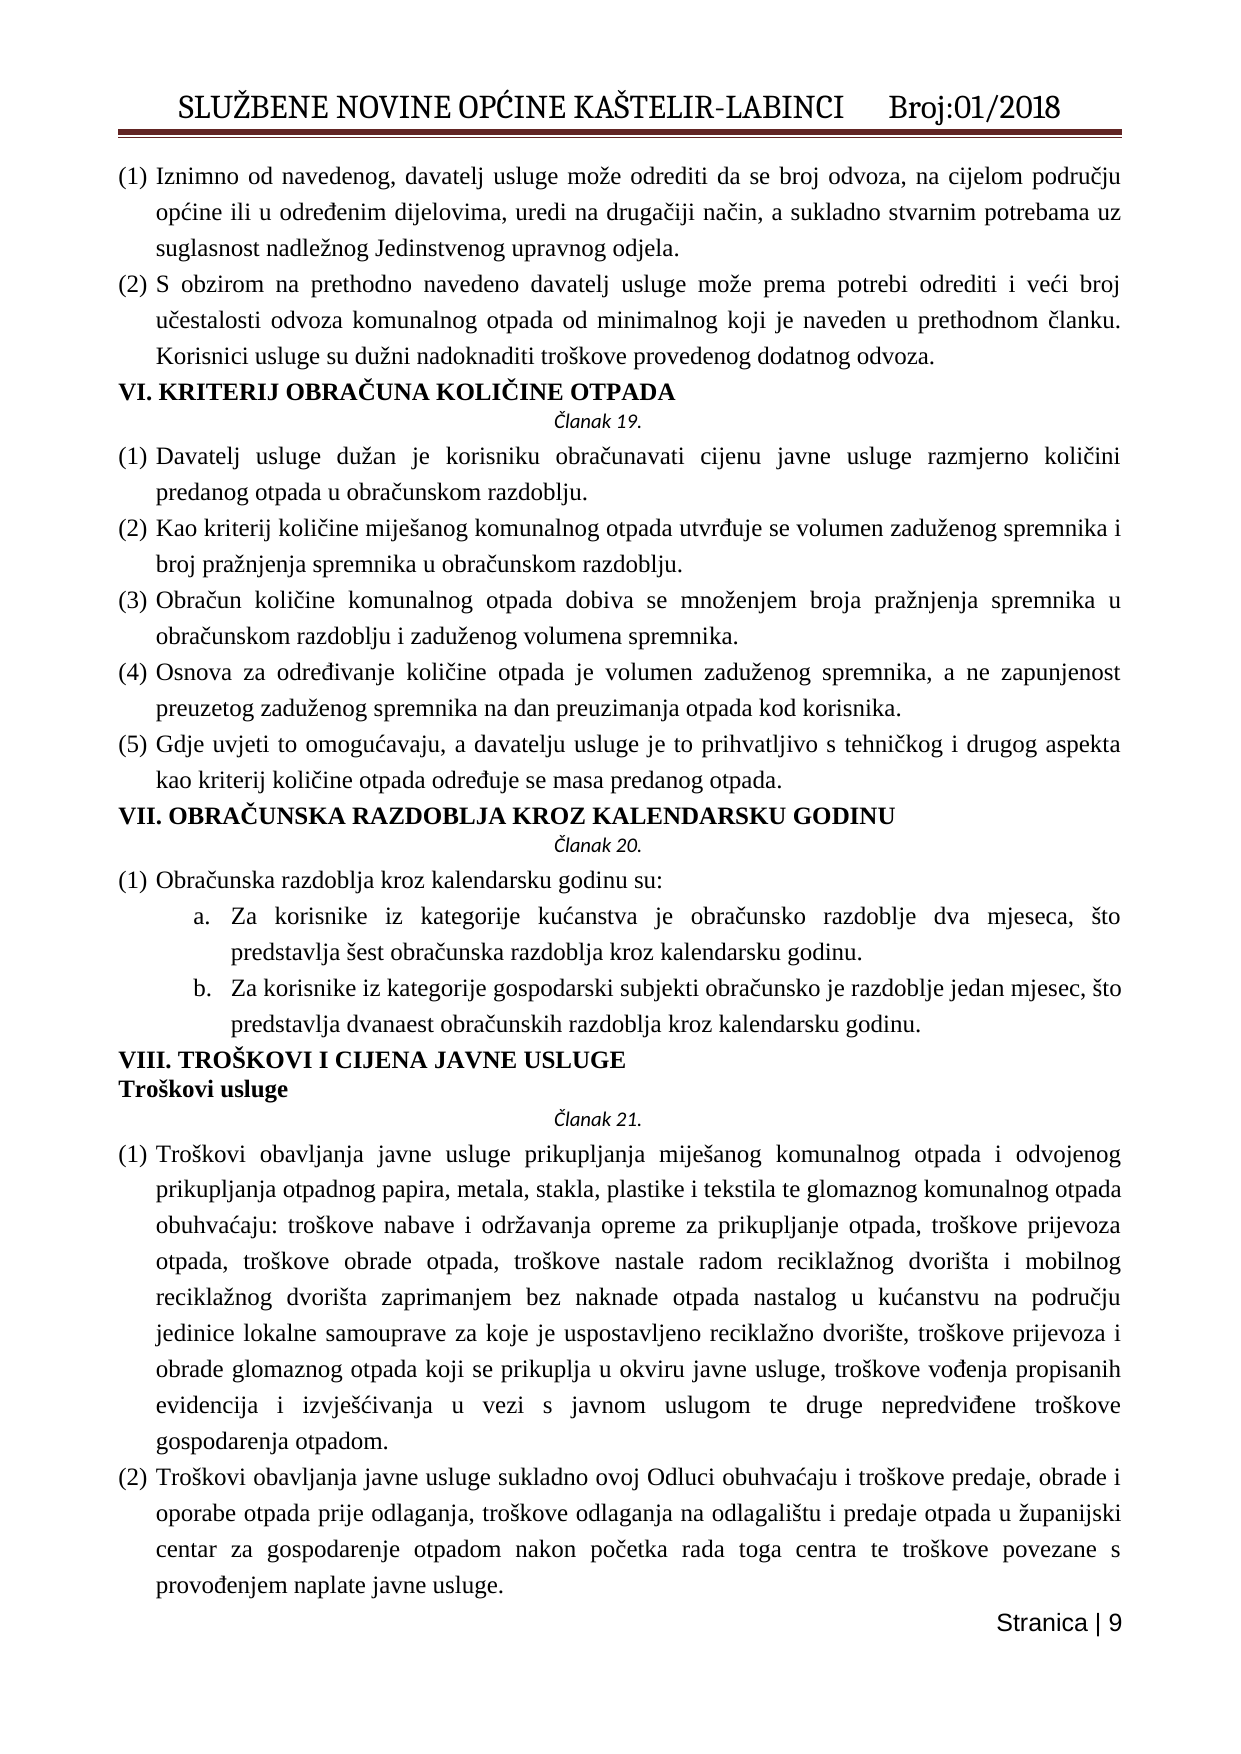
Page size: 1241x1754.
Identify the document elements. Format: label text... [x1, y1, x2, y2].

list Davatelj usluge dužan je korisniku obračunavati cijenu javne usluge razmjerno količini predanog otpada u obračunskom razdoblju. [118, 441, 1122, 506]
list Troškovi obavljanja javne usluge sukladno ovoj Odluci obuhvaćaju i troškove predaje, obrade i oporabe otpada prije odlaganja, troškove odlaganja na odlagalištu i predaje otpada u županijski centar za gospodarenje otpadom nakon početka rada toga centra te troškove povezane s provođenjem naplate javne usluge. [118, 1462, 1122, 1599]
subtitle Troškovi usluge [118, 1074, 1122, 1103]
list Obračun količine komunalnog otpada dobiva se množenjem broja pražnjenja spremnika u obračunskom razdoblju i zaduženog volumena spremnika. [118, 585, 1122, 650]
list Obračunska razdoblja kroz kalendarsku godinu su: [118, 866, 1122, 894]
list Kao kriterij količine miješanog komunalnog otpada utvrđuje se volumen zaduženog spremnika i broj pražnjenja spremnika u obračunskom razdoblju. [118, 513, 1122, 578]
list Za korisnike iz kategorije kućanstva je obračunsko razdoblje dva mjeseca, što predstavlja šest obračunska razdoblja kroz kalendarsku godinu. [193, 901, 1122, 966]
subtitle VII. OBRAČUNSKA RAZDOBLJA KROZ KALENDARSKU GODINU [118, 801, 1122, 829]
subtitle VIII. TROŠKOVI I CIJENA JAVNE USLUGE [118, 1045, 1122, 1074]
list S obzirom na prethodno navedeno davatelj usluge može prema potrebi odrediti i veći broj učestalosti odvoza komunalnog otpada od minimalnog koji je naveden u prethodnom članku. Korisnici usluge su dužni nadoknaditi troškove provedenog dodatnog odvoza. [118, 269, 1122, 369]
list Troškovi obavljanja javne usluge prikupljanja miješanog komunalnog otpada i odvojenog prikupljanja otpadnog papira, metala, stakla, plastike i tekstila te glomaznog komunalnog otpada obuhvaćaju: troškove nabave i održavanja opreme za prikupljanje otpada, troškove prijevoza otpada, troškove obrade otpada, troškove nastale radom reciklažnog dvorišta i mobilnog reciklažnog dvorišta zaprimanjem bez naknade otpada nastalog u kućanstvu na području jedinice lokalne samouprave za koje je uspostavljeno reciklažno dvorište, troškove prijevoza i obrade glomaznog otpada koji se prikuplja u okviru javne usluge, troškove vođenja propisanih evidencija i izvješćivanja u vezi s javnom uslugom te druge nepredviđene troškove gospodarenja otpadom. [118, 1139, 1122, 1455]
list Iznimno od navedenog, davatelj usluge može odrediti da se broj odvoza, na cijelom području općine ili u određenim dijelovima, uredi na drugačiji način, a sukladno stvarnim potrebama uz suglasnost nadležnog Jedinstvenog upravnog odjela. [118, 161, 1122, 262]
list Za korisnike iz kategorije gospodarski subjekti obračunsko je razdoblje jedan mjesec, što predstavlja dvanaest obračunskih razdoblja kroz kalendarsku godinu. [193, 973, 1122, 1038]
list Gdje uvjeti to omogućavaju, a davatelju usluge je to prihvatljivo s tehničkog i drugog aspekta kao kriterij količine otpada određuje se masa predanog otpada. [118, 729, 1122, 794]
subtitle VI. KRITERIJ OBRAČUNA KOLIČINE OTPADA [118, 377, 1122, 406]
list Osnova za određivanje količine otpada je volumen zaduženog spremnika, a ne zapunjenost preuzetog zaduženog spremnika na dan preuzimanja otpada kod korisnika. [118, 657, 1122, 722]
